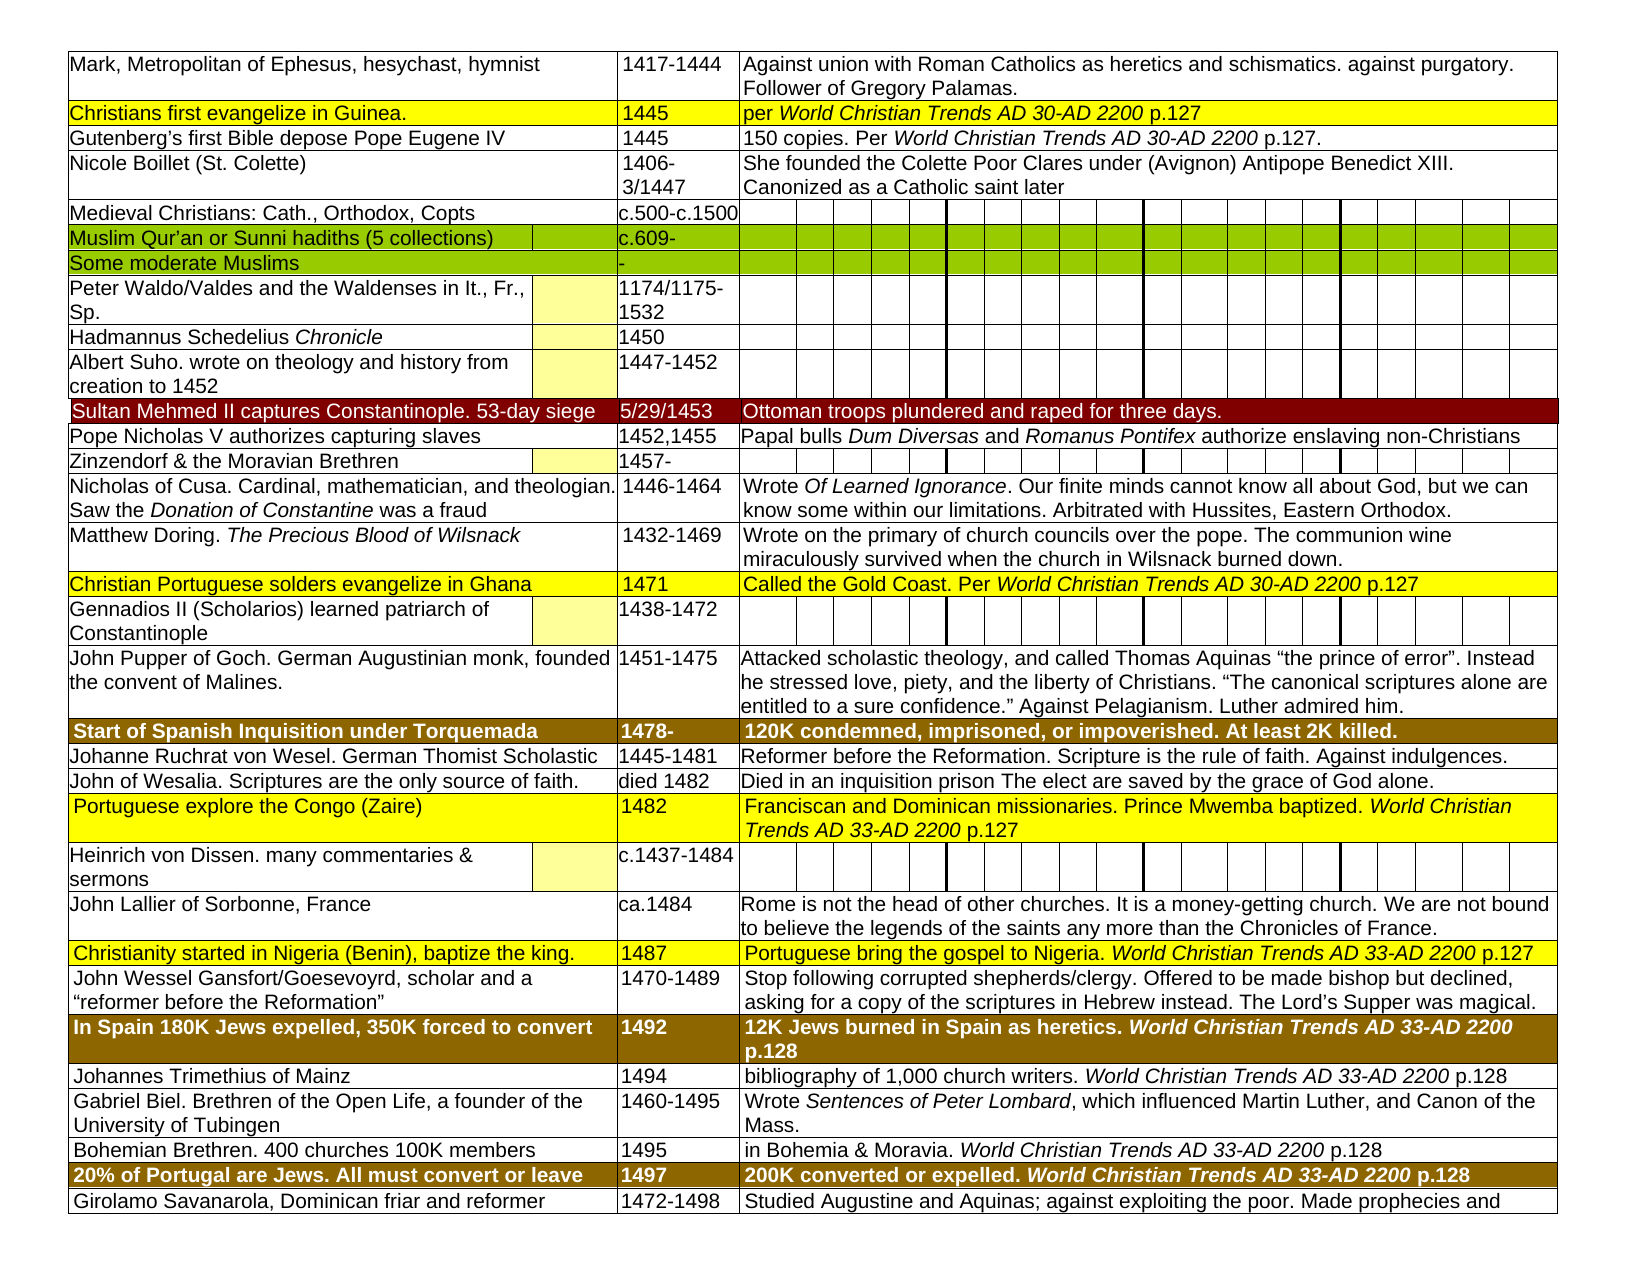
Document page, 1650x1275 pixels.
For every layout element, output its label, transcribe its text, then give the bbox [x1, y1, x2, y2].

table_cell [797, 325, 833, 349]
table_cell [1228, 325, 1265, 349]
table_cell [910, 251, 945, 274]
table_cell She founded the Colette Poor Clares under (Avignon) Antipope Benedict XIII. Canonized as a Catholic saint later [740, 151, 1557, 199]
table_cell [1510, 225, 1557, 249]
table_cell [910, 200, 945, 224]
table_cell [910, 350, 945, 398]
table_cell [1510, 200, 1557, 224]
table_cell [1266, 225, 1302, 249]
table_cell Nicholas of Cusa. Cardinal, mathematician, and theologian. Saw the Donation of Constantine was a fraud [69, 474, 617, 522]
table_cell [740, 325, 796, 349]
table_cell [948, 449, 984, 473]
table_cell [948, 276, 984, 323]
table_cell [740, 449, 796, 473]
table_cell [1266, 843, 1302, 891]
table_cell [1182, 597, 1227, 645]
table_cell [1060, 251, 1096, 274]
table_cell Christians first evangelize in Guinea. [69, 101, 617, 125]
table_cell [1378, 251, 1415, 274]
table_cell [1145, 350, 1181, 398]
table_cell [1228, 350, 1265, 398]
table_cell [1097, 597, 1142, 645]
table_cell [1097, 225, 1142, 249]
table_cell Wrote Of Learned Ignorance. Our finite minds cannot know all about God, but we can know some within our limitations. Arbitrated with Hussites, Eastern Orthodox. [740, 474, 1557, 522]
table_cell [1145, 597, 1181, 645]
table_cell [872, 843, 909, 891]
table_cell [834, 843, 871, 891]
table_cell [1303, 449, 1339, 473]
table_cell [1182, 251, 1227, 274]
table_cell c.609- [618, 225, 739, 249]
table_cell 1487 [618, 941, 739, 965]
table_cell [1342, 200, 1377, 224]
table_cell Gutenberg’s first Bible depose Pope Eugene IV [69, 126, 617, 150]
table_cell John of Wesalia. Scriptures are the only source of faith. [69, 769, 617, 793]
table_cell [1182, 225, 1227, 249]
table_cell [740, 251, 796, 274]
table_cell [1510, 449, 1557, 473]
table_cell [1097, 449, 1142, 473]
table_cell [985, 200, 1021, 224]
table_cell [1303, 843, 1339, 891]
table_cell [1145, 225, 1181, 249]
table_cell John Pupper of Goch. German Augustinian monk, founded the convent of Malines. [69, 646, 617, 718]
table_cell [1022, 225, 1059, 249]
table_cell 1460-1495 [618, 1089, 739, 1137]
table_cell [948, 325, 984, 349]
table_cell 1497 [618, 1163, 739, 1187]
table_cell Matthew Doring. The Precious Blood of Wilsnack [69, 523, 617, 571]
table_cell [948, 200, 984, 224]
table_cell Attacked scholastic theology, and called Thomas Aquinas “the prince of error”. Instead he stressed love, piety, and the liberty of Christians. “The canonical scriptures alone are entitled to a sure confidence.” Against Pelagianism. Luther admired him. [740, 646, 1557, 718]
table_cell [797, 276, 833, 323]
table_cell [872, 276, 909, 323]
table_cell Died in an inquisition prison The elect are saved by the grace of God alone. [740, 769, 1557, 793]
table_cell [1060, 350, 1096, 398]
table_cell [1022, 325, 1059, 349]
table_cell [985, 843, 1021, 891]
table_cell [834, 449, 871, 473]
table_cell [1060, 449, 1096, 473]
table_cell [1182, 350, 1227, 398]
table_cell [533, 350, 617, 398]
table_cell 1438-1472 [618, 597, 739, 645]
table_cell [1145, 200, 1181, 224]
table_cell [1182, 843, 1227, 891]
table_cell [533, 449, 617, 473]
table_cell Start of Spanish Inquisition under Torquemada [69, 719, 617, 743]
table_cell [1342, 350, 1377, 398]
table_cell 1470-1489 [618, 966, 739, 1014]
table_cell 1495 [618, 1138, 739, 1162]
table_cell [1342, 843, 1377, 891]
table_cell 1174/1175-1532 [618, 276, 739, 323]
table_cell [834, 350, 871, 398]
table_cell [948, 225, 984, 249]
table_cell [69, 1189, 617, 1212]
table_cell [1510, 843, 1557, 891]
table_cell [1060, 325, 1096, 349]
table_cell Gennadios II (Scholarios) learned patriarch of Constantinople [69, 597, 532, 645]
table_cell Johanne Ruchrat von Wesel. German Thomist Scholastic [69, 744, 617, 768]
table_cell 1492 [618, 1015, 739, 1063]
table_cell [1022, 350, 1059, 398]
table_cell 12K Jews burned in Spain as heretics. World Christian Trends AD 33-AD 2200 p.128 [740, 1015, 1557, 1063]
table_cell [985, 225, 1021, 249]
table_cell [797, 251, 833, 274]
table_cell 1417-1444 [618, 52, 739, 100]
table_cell 5/29/1453 [620, 399, 741, 423]
table_cell [1378, 597, 1415, 645]
table_cell [1303, 325, 1339, 349]
table_cell In Spain 180K Jews expelled, 350K forced to convert [69, 1015, 617, 1063]
table_cell [985, 597, 1021, 645]
table_cell [533, 276, 617, 323]
table_cell [872, 225, 909, 249]
table_cell [533, 597, 617, 645]
table_cell [1228, 225, 1265, 249]
table_cell c.1437-1484 [618, 843, 739, 891]
table_cell [1022, 276, 1059, 323]
table_cell 20% of Portugal are Jews. All must convert or leave [69, 1163, 617, 1187]
table_cell [1097, 325, 1142, 349]
table_cell Bohemian Brethren. 400 churches 100K members [69, 1138, 617, 1162]
table_cell [1303, 350, 1339, 398]
table_cell [910, 449, 945, 473]
table_cell ca.1484 [618, 892, 739, 940]
table_cell 1445 [618, 101, 739, 125]
table_cell [1342, 597, 1377, 645]
table_cell [1510, 276, 1557, 323]
table_cell [1416, 200, 1462, 224]
table_cell [1303, 200, 1339, 224]
table_cell [1463, 350, 1509, 398]
table_cell [1145, 843, 1181, 891]
table_cell - [618, 251, 739, 274]
table_cell [1510, 350, 1557, 398]
table_cell [1266, 251, 1302, 274]
table_cell 1446-1464 [618, 474, 739, 522]
table_cell [1022, 200, 1059, 224]
table_cell 1445-1481 [618, 744, 739, 768]
table_cell [1060, 225, 1096, 249]
table_cell 1452,1455 [618, 424, 739, 448]
table_cell 1457- [618, 449, 739, 473]
table_cell Called the Gold Coast. Per World Christian Trends AD 30-AD 2200 p.127 [740, 572, 1557, 596]
table_cell [1303, 276, 1339, 323]
table_cell [1228, 449, 1265, 473]
table_cell [834, 200, 871, 224]
table_cell in Bohemia & Moravia. World Christian Trends AD 33-AD 2200 p.128 [740, 1138, 1557, 1162]
table_cell [797, 843, 833, 891]
table_cell [872, 251, 909, 274]
table_cell [740, 200, 796, 224]
table_cell [1022, 597, 1059, 645]
table_cell Reformer before the Reformation. Scripture is the rule of faith. Against indulgences. [740, 744, 1557, 768]
table_cell Pope Nicholas V authorizes capturing slaves [69, 424, 617, 448]
table_cell [1228, 597, 1265, 645]
table_cell Hadmannus Schedelius Chronicle [69, 325, 532, 349]
table_cell 1472-1498 [618, 1189, 739, 1212]
table_cell Portuguese bring the gospel to Nigeria. World Christian Trends AD 33-AD 2200 p.127 [740, 941, 1557, 965]
table_cell [1145, 251, 1181, 274]
table_cell [533, 843, 617, 891]
table_cell [1266, 325, 1302, 349]
table_cell [834, 251, 871, 274]
table_cell [1378, 350, 1415, 398]
table_cell [1510, 597, 1557, 645]
table_cell [1060, 200, 1096, 224]
table_cell c.500-c.1500 [618, 200, 739, 224]
table_cell [740, 276, 796, 323]
table_cell [1416, 449, 1462, 473]
table_cell [1342, 449, 1377, 473]
table_cell [1022, 843, 1059, 891]
table_cell Rome is not the head of other churches. It is a money-getting church. We are not bound to believe the legends of the saints any more than the Chronicles of France. [740, 892, 1557, 940]
table_cell [1060, 597, 1096, 645]
table_cell [985, 251, 1021, 274]
table_cell Christianity started in Nigeria (Benin), baptize the king. [69, 941, 617, 965]
table_cell [533, 325, 617, 349]
table_cell [948, 597, 984, 645]
table_cell [1022, 449, 1059, 473]
table_cell died 1482 [618, 769, 739, 793]
table_cell [1060, 843, 1096, 891]
table_cell Franciscan and Dominican missionaries. Prince Mwemba baptized. World Christian Trends AD 33-AD 2200 p.127 [740, 794, 1557, 842]
table_cell [1303, 225, 1339, 249]
table_cell 1471 [618, 572, 739, 596]
table_cell Nicole Boillet (St. Colette) [69, 151, 617, 199]
table_cell 1482 [618, 794, 739, 842]
table_cell Zinzendorf & the Moravian Brethren [69, 449, 532, 473]
table_cell 1494 [618, 1064, 739, 1088]
table_cell [1416, 350, 1462, 398]
table_cell 200K converted or expelled. World Christian Trends AD 33-AD 2200 p.128 [740, 1163, 1557, 1187]
table_cell [985, 325, 1021, 349]
table_cell John Lallier of Sorbonne, France [69, 892, 617, 940]
table_cell [948, 350, 984, 398]
table_cell [1097, 200, 1142, 224]
table_cell [872, 449, 909, 473]
table_cell [1266, 200, 1302, 224]
table_cell [1378, 449, 1415, 473]
table_cell [1416, 325, 1462, 349]
table_cell [1145, 276, 1181, 323]
table_cell Medieval Christians: Cath., Orthodox, Copts [69, 200, 617, 224]
table_cell [1378, 225, 1415, 249]
table_cell Heinrich von Dissen. many commentaries & sermons [69, 843, 532, 891]
table_cell [1378, 276, 1415, 323]
table_cell Albert Suho. wrote on theology and history from creation to 1452 [69, 350, 532, 398]
table_cell 150 copies. Per World Christian Trends AD 30-AD 2200 p.127. [740, 126, 1557, 150]
table_cell [1342, 325, 1377, 349]
table_cell [797, 350, 833, 398]
table_cell Against union with Roman Catholics as heretics and schismatics. against purgatory. Follower of Gregory Palamas. [740, 52, 1557, 100]
table_cell [1266, 350, 1302, 398]
table_cell [1378, 843, 1415, 891]
table_cell [1182, 200, 1227, 224]
table_cell [1097, 350, 1142, 398]
table_cell [797, 225, 833, 249]
table_cell 1406-3/1447 [618, 151, 739, 199]
table_cell [740, 350, 796, 398]
table_cell [1097, 843, 1142, 891]
table_cell [1228, 251, 1265, 274]
table_cell [910, 225, 945, 249]
table_cell [533, 225, 617, 249]
table_cell [797, 597, 833, 645]
table_cell bibliography of 1,000 church writers. World Christian Trends AD 33-AD 2200 p.128 [740, 1064, 1557, 1088]
table_cell [1416, 276, 1462, 323]
table_cell [1097, 251, 1142, 274]
table_cell [948, 843, 984, 891]
table_cell [1416, 843, 1462, 891]
table_cell [1266, 449, 1302, 473]
table_cell Some moderate Muslims [69, 251, 617, 274]
table_cell [834, 325, 871, 349]
table_cell [910, 843, 945, 891]
table_cell [985, 350, 1021, 398]
table_cell [1022, 251, 1059, 274]
table_cell [948, 251, 984, 274]
table_cell [1303, 251, 1339, 274]
table_cell 1451-1475 [618, 646, 739, 718]
table_cell [1463, 276, 1509, 323]
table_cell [740, 1189, 1557, 1212]
table_cell [834, 597, 871, 645]
table_cell [1416, 251, 1462, 274]
table_cell [872, 200, 909, 224]
table_cell [1416, 225, 1462, 249]
table_cell [740, 597, 796, 645]
table_cell [872, 597, 909, 645]
table_cell [1463, 225, 1509, 249]
table_cell [985, 449, 1021, 473]
table_cell [1266, 597, 1302, 645]
table_cell Papal bulls Dum Diversas and Romanus Pontifex authorize enslaving non-Christians [740, 424, 1557, 448]
table_cell [1266, 276, 1302, 323]
table_cell [797, 449, 833, 473]
table_cell Wrote Sentences of Peter Lombard, which influenced Martin Luther, and Canon of the Mass. [740, 1089, 1557, 1137]
table_cell per World Christian Trends AD 30-AD 2200 p.127 [740, 101, 1557, 125]
table_cell [910, 325, 945, 349]
table_cell [1463, 449, 1509, 473]
table_cell [1378, 200, 1415, 224]
table_cell [910, 276, 945, 323]
table_cell John Wessel Gansfort/Goesevoyrd, scholar and a “reformer before the Reformation” [69, 966, 617, 1014]
table_cell Portuguese explore the Congo (Zaire) [69, 794, 617, 842]
table_cell 1450 [618, 325, 739, 349]
table_cell [1416, 597, 1462, 645]
table_cell 120K condemned, imprisoned, or impoverished. At least 2K killed. [740, 719, 1557, 743]
table_cell [834, 225, 871, 249]
table_cell [1228, 276, 1265, 323]
table_cell Johannes Trimethius of Mainz [69, 1064, 617, 1088]
table_cell [1145, 449, 1181, 473]
table_cell [1060, 276, 1096, 323]
table_cell [740, 843, 796, 891]
table_cell [1228, 843, 1265, 891]
table_cell [834, 276, 871, 323]
table_cell [1378, 325, 1415, 349]
table_cell [1510, 251, 1557, 274]
table_cell [1342, 251, 1377, 274]
table_cell [1303, 597, 1339, 645]
table_cell Christian Portuguese solders evangelize in Ghana [69, 572, 617, 596]
table_cell [910, 597, 945, 645]
table_cell [1342, 225, 1377, 249]
table_cell [872, 350, 909, 398]
table_cell [1228, 200, 1265, 224]
table_cell [1097, 276, 1142, 323]
table_cell Stop following corrupted shepherds/clergy. Offered to be made bishop but declined, asking for a copy of the scriptures in Hebrew instead. The Lord’s Supper was magical. [740, 966, 1557, 1014]
table_cell [1182, 449, 1227, 473]
table_cell Sultan Mehmed II captures Constantinople. 53-day siege [72, 399, 619, 423]
table_cell [1342, 276, 1377, 323]
table_cell 1432-1469 [618, 523, 739, 571]
table_cell [1510, 325, 1557, 349]
table_cell Ottoman troops plundered and raped for three days. [742, 399, 1558, 423]
table_cell [740, 225, 796, 249]
table_cell [1463, 843, 1509, 891]
table_cell 1445 [618, 126, 739, 150]
table_cell Mark, Metropolitan of Ephesus, hesychast, hymnist [69, 52, 617, 100]
table_cell Muslim Qur’an or Sunni hadiths (5 collections) [69, 225, 532, 249]
table_cell [872, 325, 909, 349]
table_cell [1463, 325, 1509, 349]
table_cell 1478- [618, 719, 739, 743]
table_cell [797, 200, 833, 224]
table_cell 1447-1452 [618, 350, 739, 398]
table_cell Gabriel Biel. Brethren of the Open Life, a founder of the University of Tubingen [69, 1089, 617, 1137]
table_cell [1182, 276, 1227, 323]
table_cell [1182, 325, 1227, 349]
table_cell Wrote on the primary of church councils over the pope. The communion wine miraculously survived when the church in Wilsnack burned down. [740, 523, 1557, 571]
table_cell [1463, 597, 1509, 645]
table_cell [1463, 251, 1509, 274]
table_cell [1463, 200, 1509, 224]
table_cell Peter Waldo/Valdes and the Waldenses in It., Fr., Sp. [69, 276, 532, 323]
table_cell [985, 276, 1021, 323]
table_cell [1145, 325, 1181, 349]
